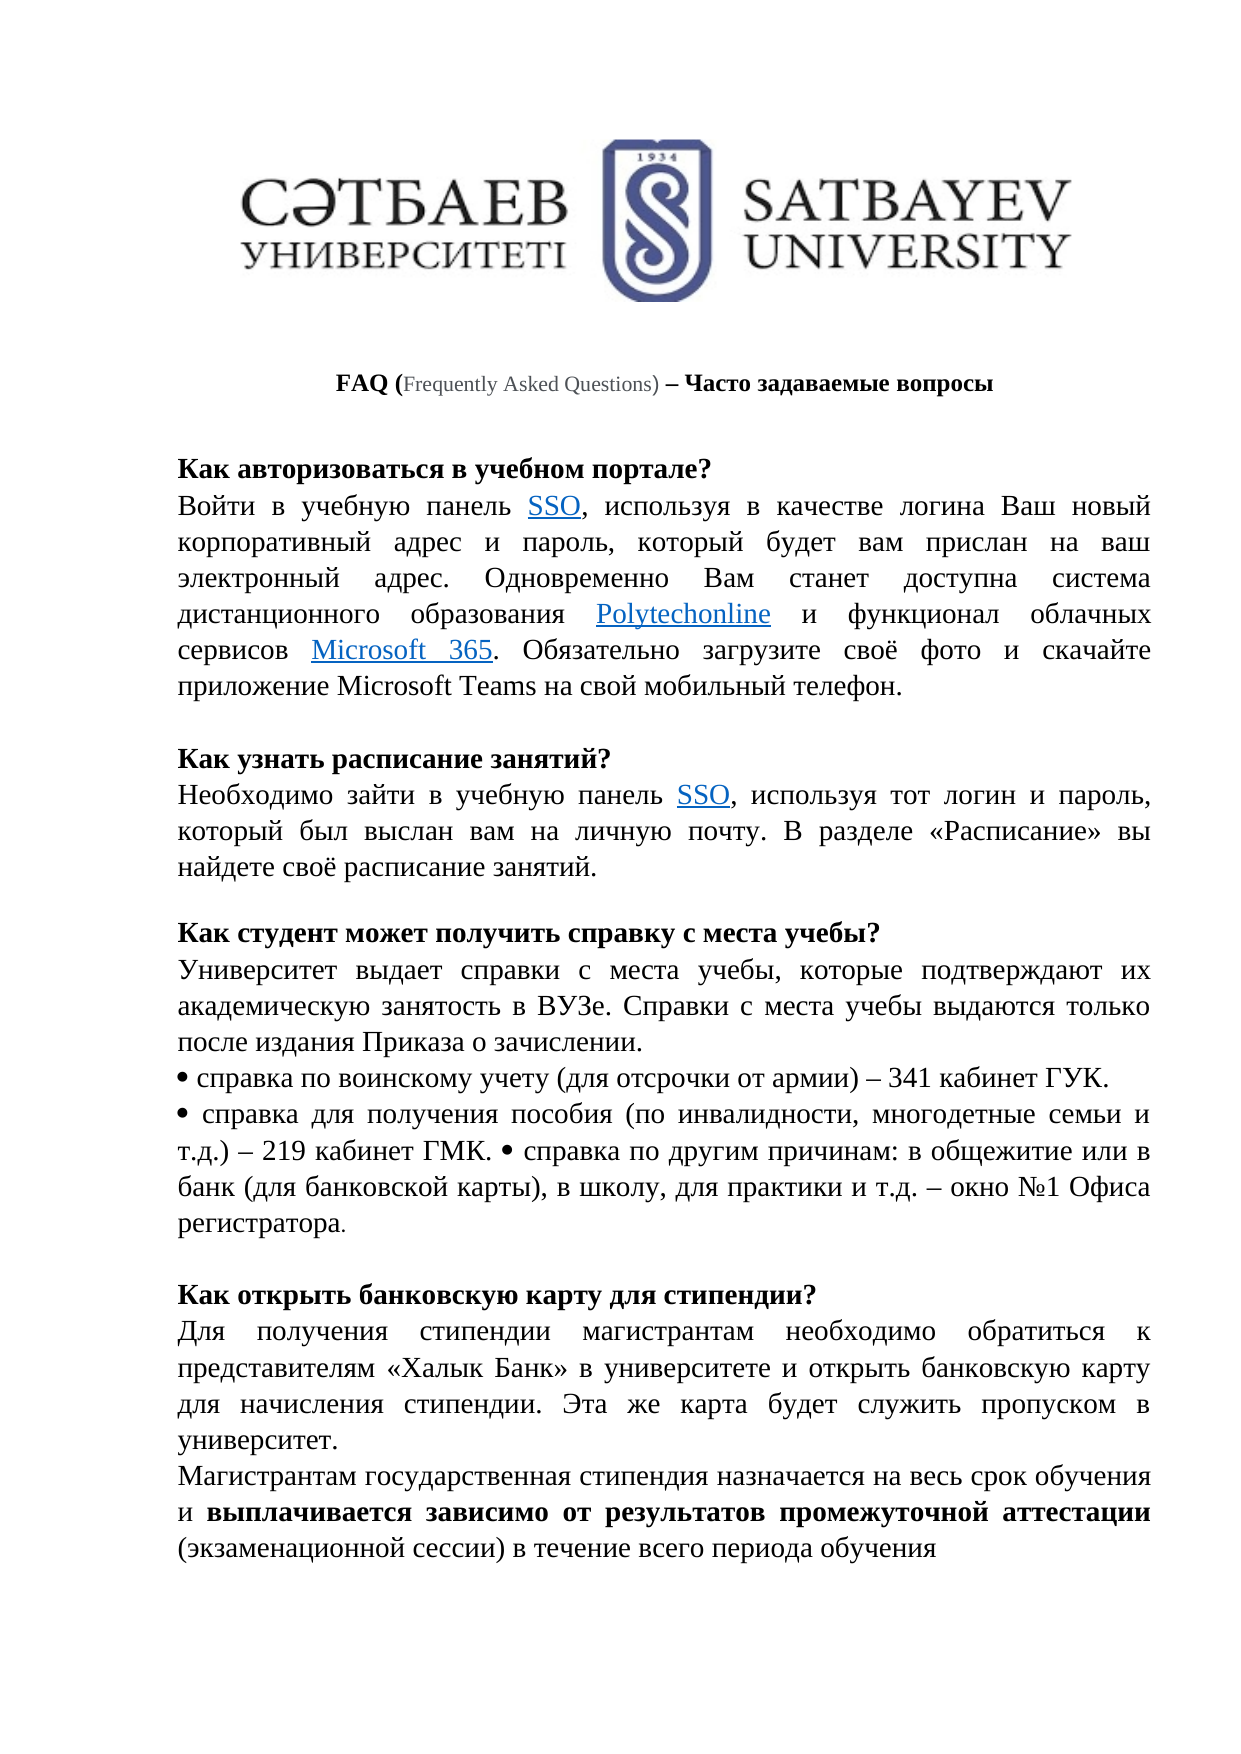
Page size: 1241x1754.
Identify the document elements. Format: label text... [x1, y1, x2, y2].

text Университет выдает справки с места учебы, которые подтверждают их академическую занятость в ВУЗе. Справки с места учебы выдаются только после издания Приказа о зачислении. [177, 952, 1152, 1058]
text Как узнать расписание занятий? [177, 741, 1152, 774]
text Войти в учебную панель SSO, используя в качестве логина Ваш новый корпоративный адрес и пароль, который будет вам прислан на ваш электронный адрес. Одновременно Вам станет доступна система дистанционного образования Polytechonline и функционал облачных сервисов Microsoft 365. Обязательно загрузите своё фото и скачайте приложение Microsoft Teams на свой мобильный телефон. [177, 488, 1152, 702]
text справка для получения пособия (по инвалидности, многодетные семьи и т.д.) – 219 кабинет ГМК. справка по другим причинам: в общежитие или в банк (для банковской карты), в школу, для практики и т.д. – окно №1 Офиса регистратора. [177, 1096, 1152, 1239]
text справка по воинскому учету (для отсрочки от армии) – 341 кабинет ГУК. [177, 1060, 1152, 1094]
text Как открыть банковскую карту для стипендии? [177, 1277, 1152, 1311]
text Необходимо зайти в учебную панель SSO, используя тот логин и пароль, который был выслан вам на личную почту. В разделе «Расписание» вы найдете своё расписание занятий. [177, 777, 1152, 883]
text Магистрантам государственная стипендия назначается на весь срок обучения и выплачивается зависимо от результатов промежуточной аттестации (экзаменационной сессии) в течение всего периода обучения [177, 1458, 1152, 1564]
picture [236, 118, 1124, 302]
text FAQ (Frequently Asked Questions) – Часто задаваемые вопросы [177, 368, 1152, 397]
text Как студент может получить справку с места учебы? [177, 916, 1152, 949]
text Как авторизоваться в учебном портале? [177, 452, 1152, 485]
text Для получения стипендии магистрантам необходимо обратиться к представителям «Халык Банк» в университете и открыть банковскую карту для начисления стипендии. Эта же карта будет служить пропуском в университет. [177, 1313, 1152, 1456]
